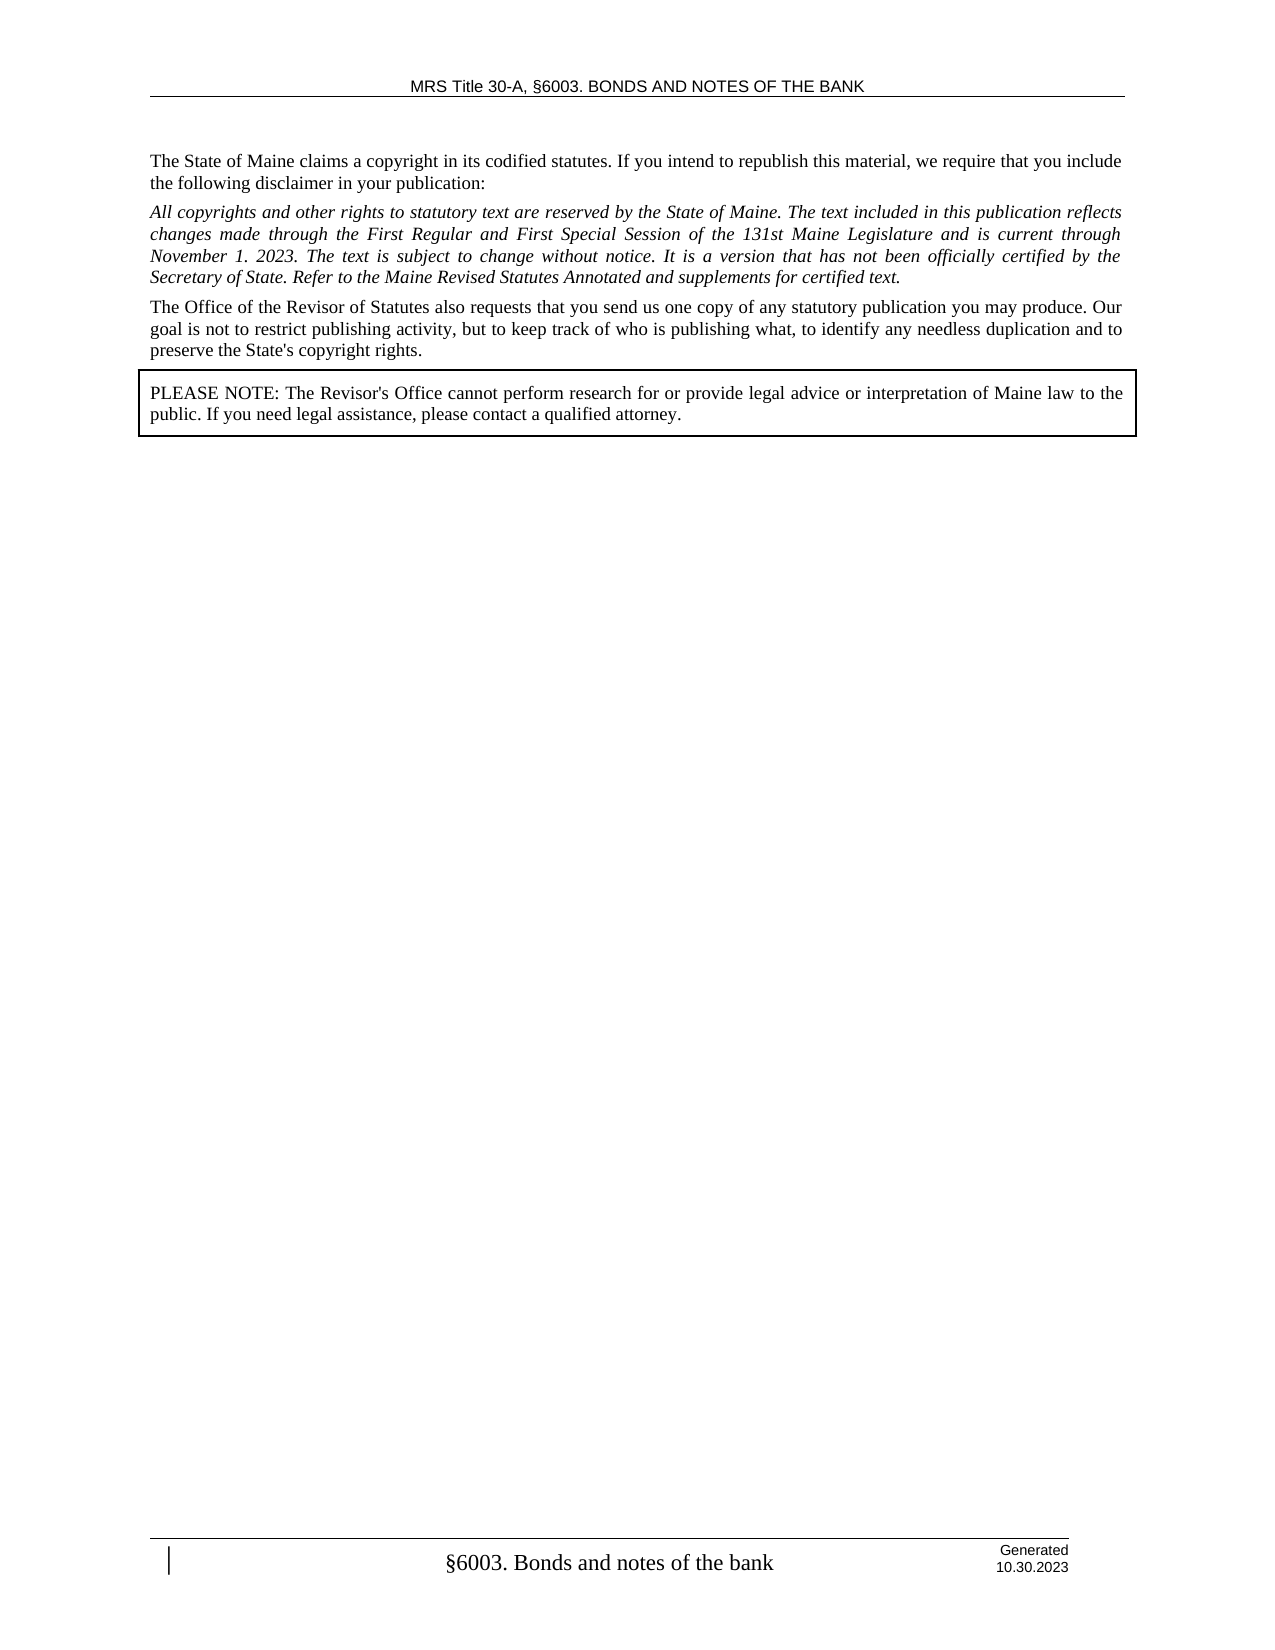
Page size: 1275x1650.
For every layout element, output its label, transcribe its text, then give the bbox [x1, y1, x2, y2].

text PLEASE NOTE: The Revisor's Office cannot perform research for or provide legal advice or interpretation of Maine law to the public. If you need legal assistance, please contact a qualified attorney. [140, 371, 1135, 435]
text The State of Maine claims a copyright in its codified statutes. If you intend to republish this material, we require that you include the following disclaimer in your publication: [150, 150, 1125, 193]
text The Office of the Revisor of Statutes also requests that you send us one copy of any statutory publication you may produce. Our goal is not to restrict publishing activity, but to keep track of who is publishing what, to identify any needless duplication and to preserve the State's copyright rights. [150, 296, 1125, 361]
text All copyrights and other rights to statutory text are reserved by the State of Maine. The text included in this publication reflects changes made through the First Regular and First Special Session of the 131st Maine Legislature and is current through November 1. 2023 . The text is subject to change without notice. It is a version that has not been officially certified by the Secretary of State. Refer to the Maine Revised Statutes Annotated and supplements for certified text. [150, 201, 1125, 288]
